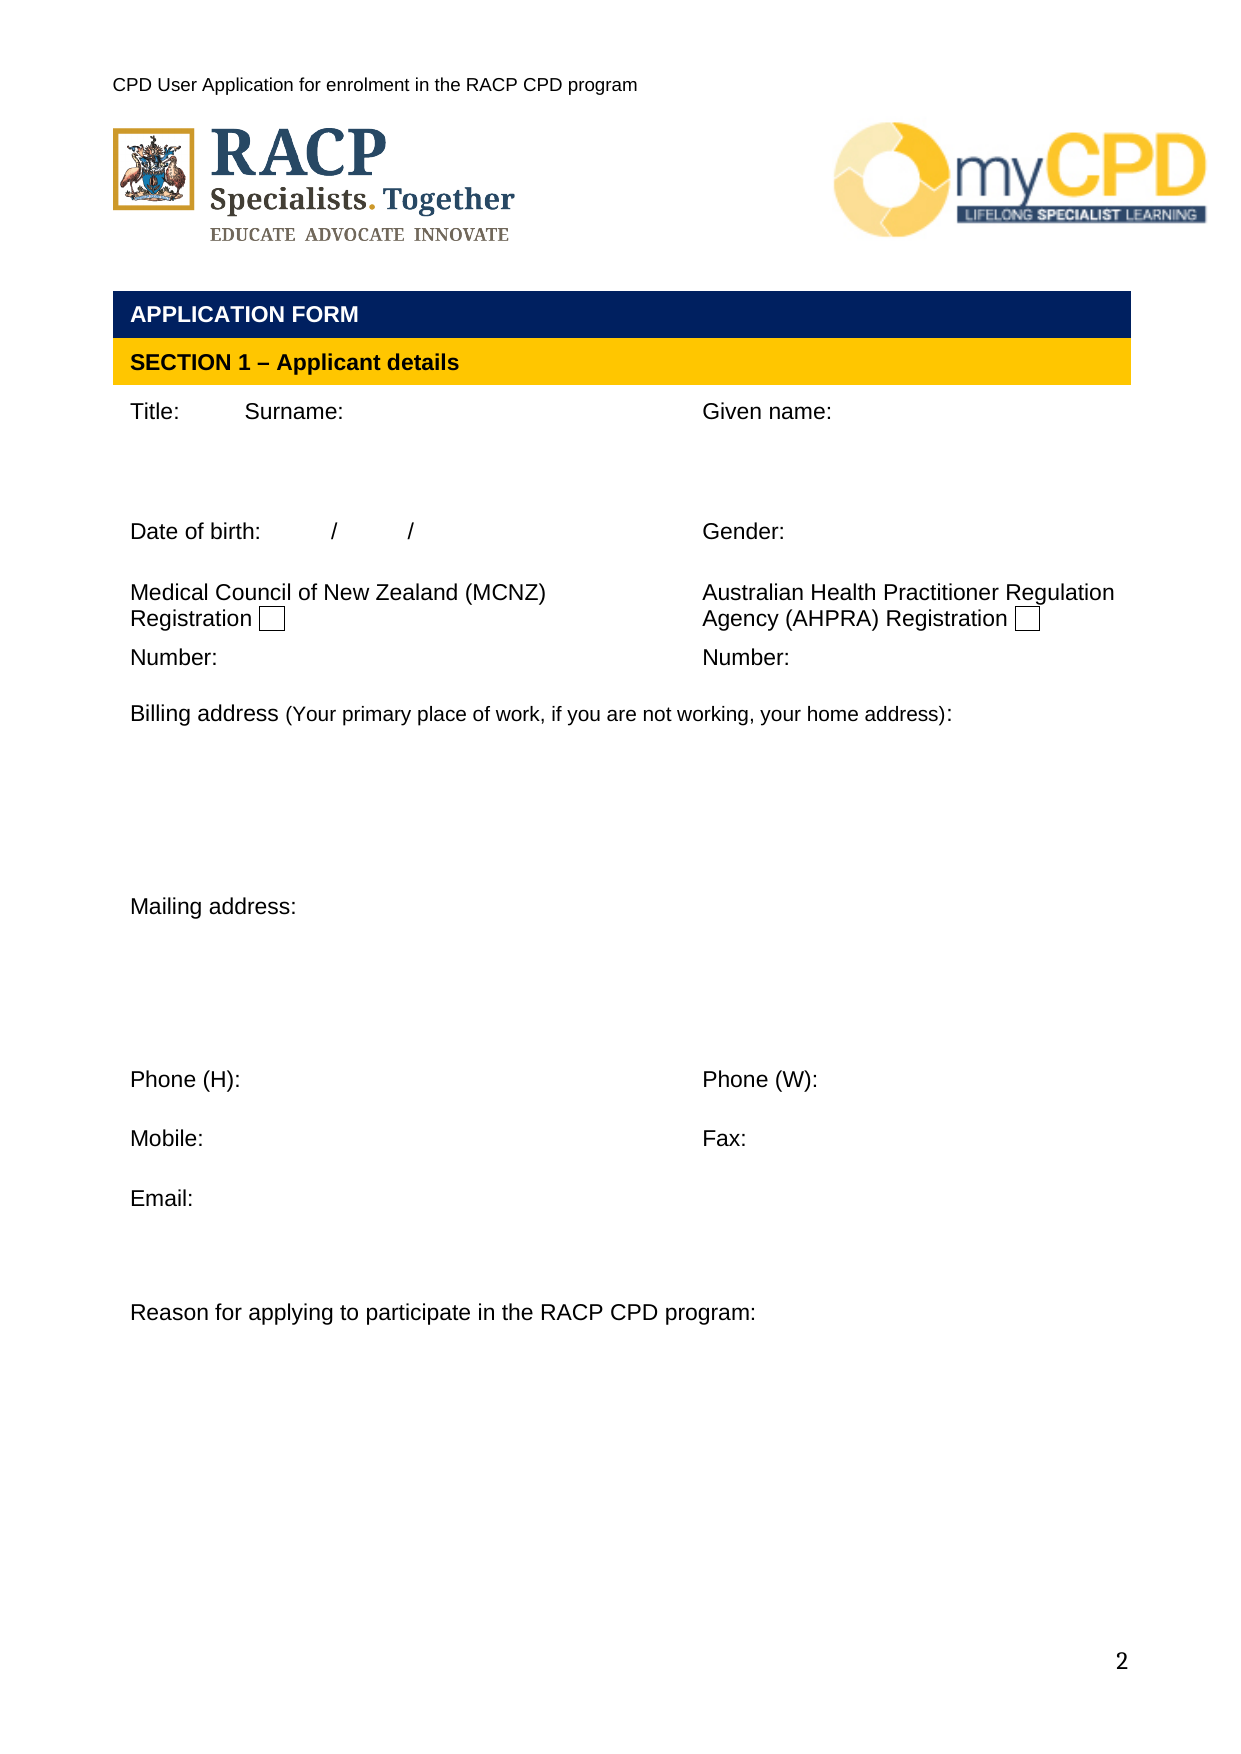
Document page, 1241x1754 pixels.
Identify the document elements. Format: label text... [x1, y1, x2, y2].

table_cell Phone (W): [685, 1050, 1131, 1109]
table_cell Australian Health Practitioner Regulation Agency (AHPRA) Registration Number: [685, 561, 1131, 687]
table_cell Title: [113, 385, 227, 502]
table_cell Billing address (Your primary place of work, if you are not working, your home address): [113, 688, 1131, 881]
table_header APPLICATION FORM [113, 291, 1131, 338]
table_cell Email: [113, 1168, 1131, 1227]
table_cell Given name: [685, 385, 1131, 502]
table_cell Mobile: [113, 1109, 685, 1168]
table_cell Phone (H): [113, 1050, 685, 1109]
table_cell Fax: [685, 1109, 1131, 1168]
table_cell Gender: [685, 502, 1131, 561]
picture [832, 104, 1209, 249]
table_cell SECTION 1 – Applicant details [113, 338, 1131, 385]
table_cell Reason for applying to participate in the RACP CPD program: [113, 1227, 1131, 1475]
picture [113, 128, 515, 241]
table_cell Medical Council of New Zealand (MCNZ) Registration Number: [113, 561, 685, 687]
table_cell Mailing address: [113, 881, 1131, 1050]
table_cell Surname: [227, 385, 685, 502]
table_cell Date of birth: / / [113, 502, 685, 561]
